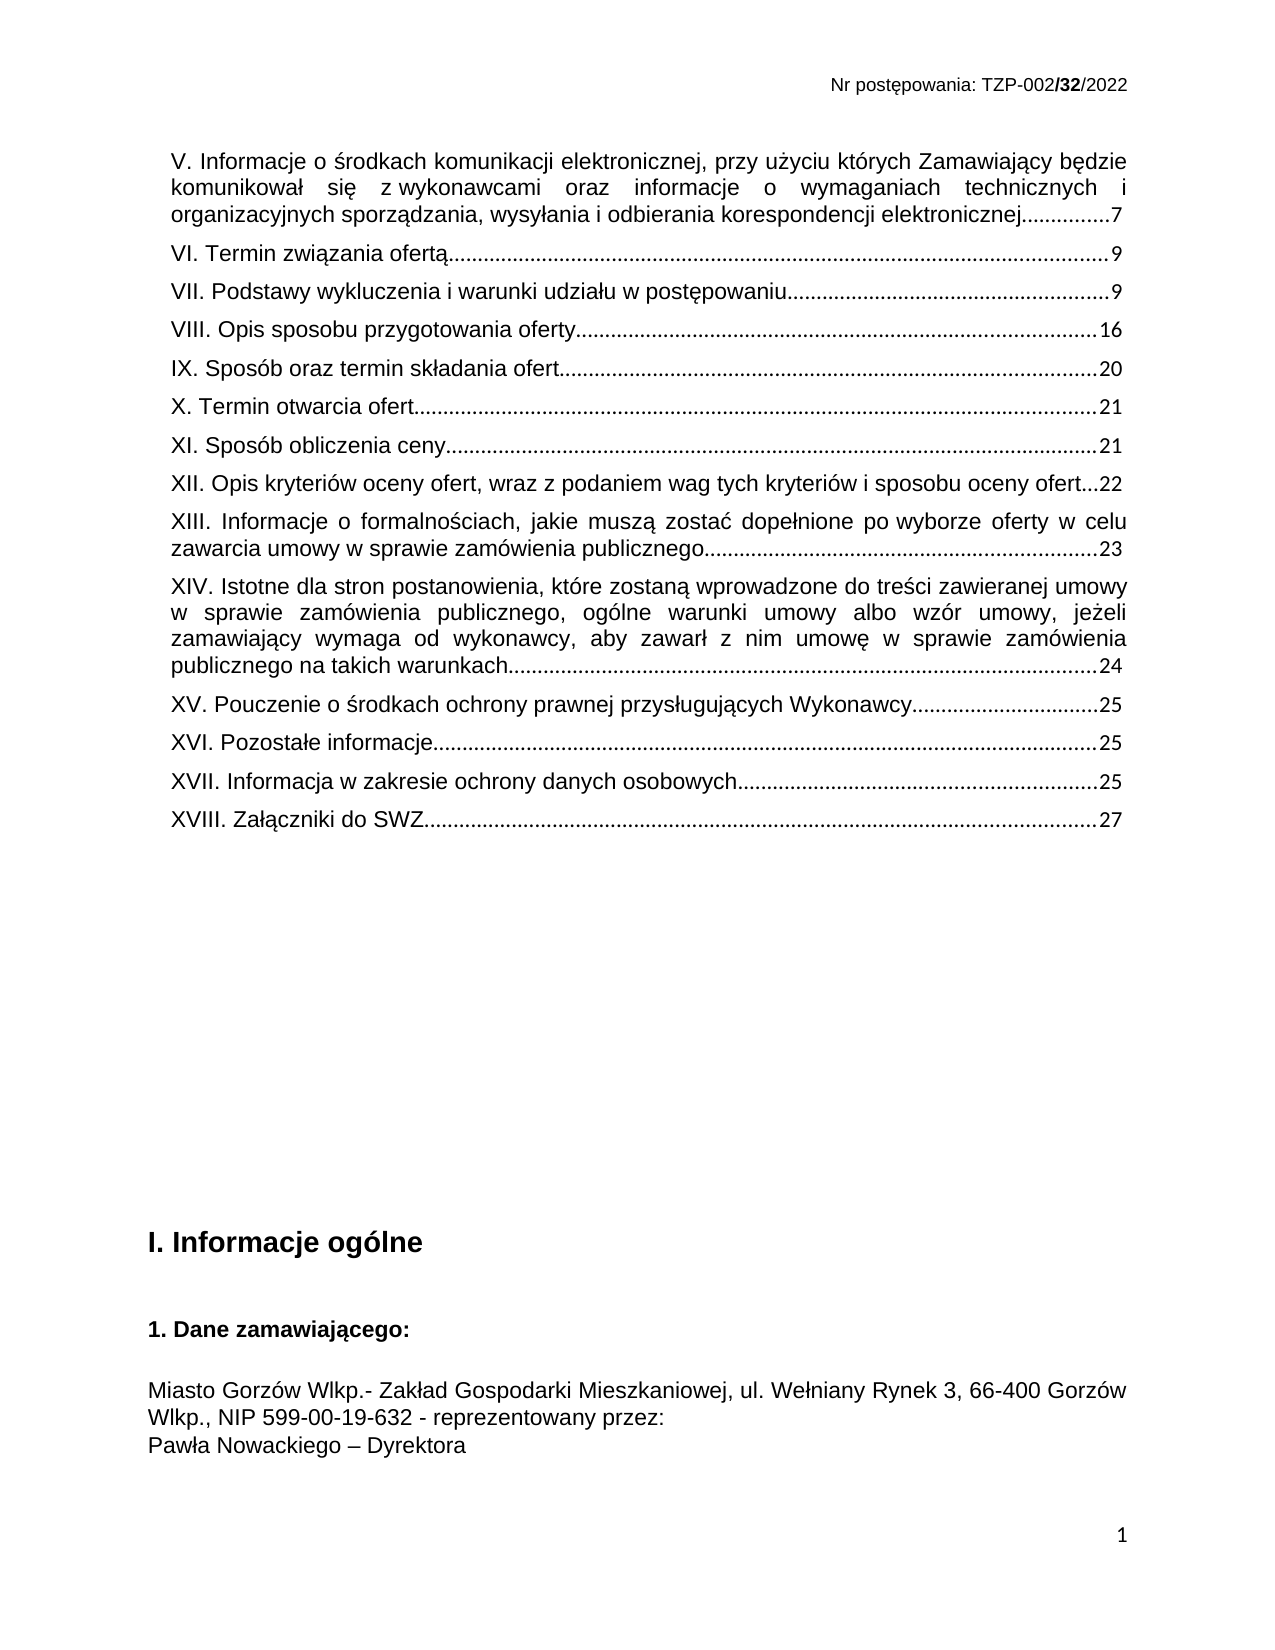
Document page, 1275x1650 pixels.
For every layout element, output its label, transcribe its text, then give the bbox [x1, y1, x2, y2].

text IX. Sposób oraz termin składania ofert 20 [171, 354, 1127, 382]
text XVIII. Załączniki do SWZ 27 [171, 805, 1127, 833]
text XVI. Pozostałe informacje 25 [171, 728, 1127, 757]
text Miasto Gorzów Wlkp.- Zakład Gospodarki Mieszkaniowej, ul. Wełniany Rynek 3, 66-400 Gorzów Wlkp., NIP 599-00-19-632 - reprezentowany przez: [148, 1377, 1127, 1431]
text 1. Dane zamawiającego: [148, 1316, 1127, 1342]
text X. Termin otwarcia ofert 21 [171, 392, 1127, 421]
text VII. Podstawy wykluczenia i warunki udziału w postępowaniu 9 [171, 277, 1127, 305]
subtitle I. Informacje ogólne [148, 1225, 1127, 1258]
text VIII. Opis sposobu przygotowania oferty 16 [171, 316, 1127, 344]
text XVII. Informacja w zakresie ochrony danych osobowych 25 [171, 767, 1127, 795]
text XI. Sposób obliczenia ceny 21 [171, 431, 1127, 459]
text V. Informacje o środkach komunikacji elektronicznej, przy użyciu których Zamawiający będzie komunikował się z wykonawcami oraz informacje o wymaganiach technicznych i organizacyjnych sporządzania, wysyłania i odbierania korespondencji elektronicznej 7 [171, 148, 1127, 228]
text XII. Opis kryteriów oceny ofert, wraz z podaniem wag tych kryteriów i sposobu oceny ofert 22 [171, 469, 1127, 497]
text VI. Termin związania ofertą 9 [171, 239, 1127, 267]
text XV. Pouczenie o środkach ochrony prawnej przysługujących Wykonawcy 25 [171, 690, 1127, 718]
text XIII. Informacje o formalnościach, jakie muszą zostać dopełnione po wyborze oferty w celu zawarcia umowy w sprawie zamówienia publicznego 23 [171, 508, 1127, 562]
text XIV. Istotne dla stron postanowienia, które zostaną wprowadzone do treści zawieranej umowy w sprawie zamówienia publicznego, ogólne warunki umowy albo wzór umowy, jeżeli zamawiający wymaga od wykonawcy, aby zawarł z nim umowę w sprawie zamówienia publicznego na takich warunkach 24 [171, 573, 1127, 680]
text Pawła Nowackiego – Dyrektora [148, 1432, 1127, 1458]
